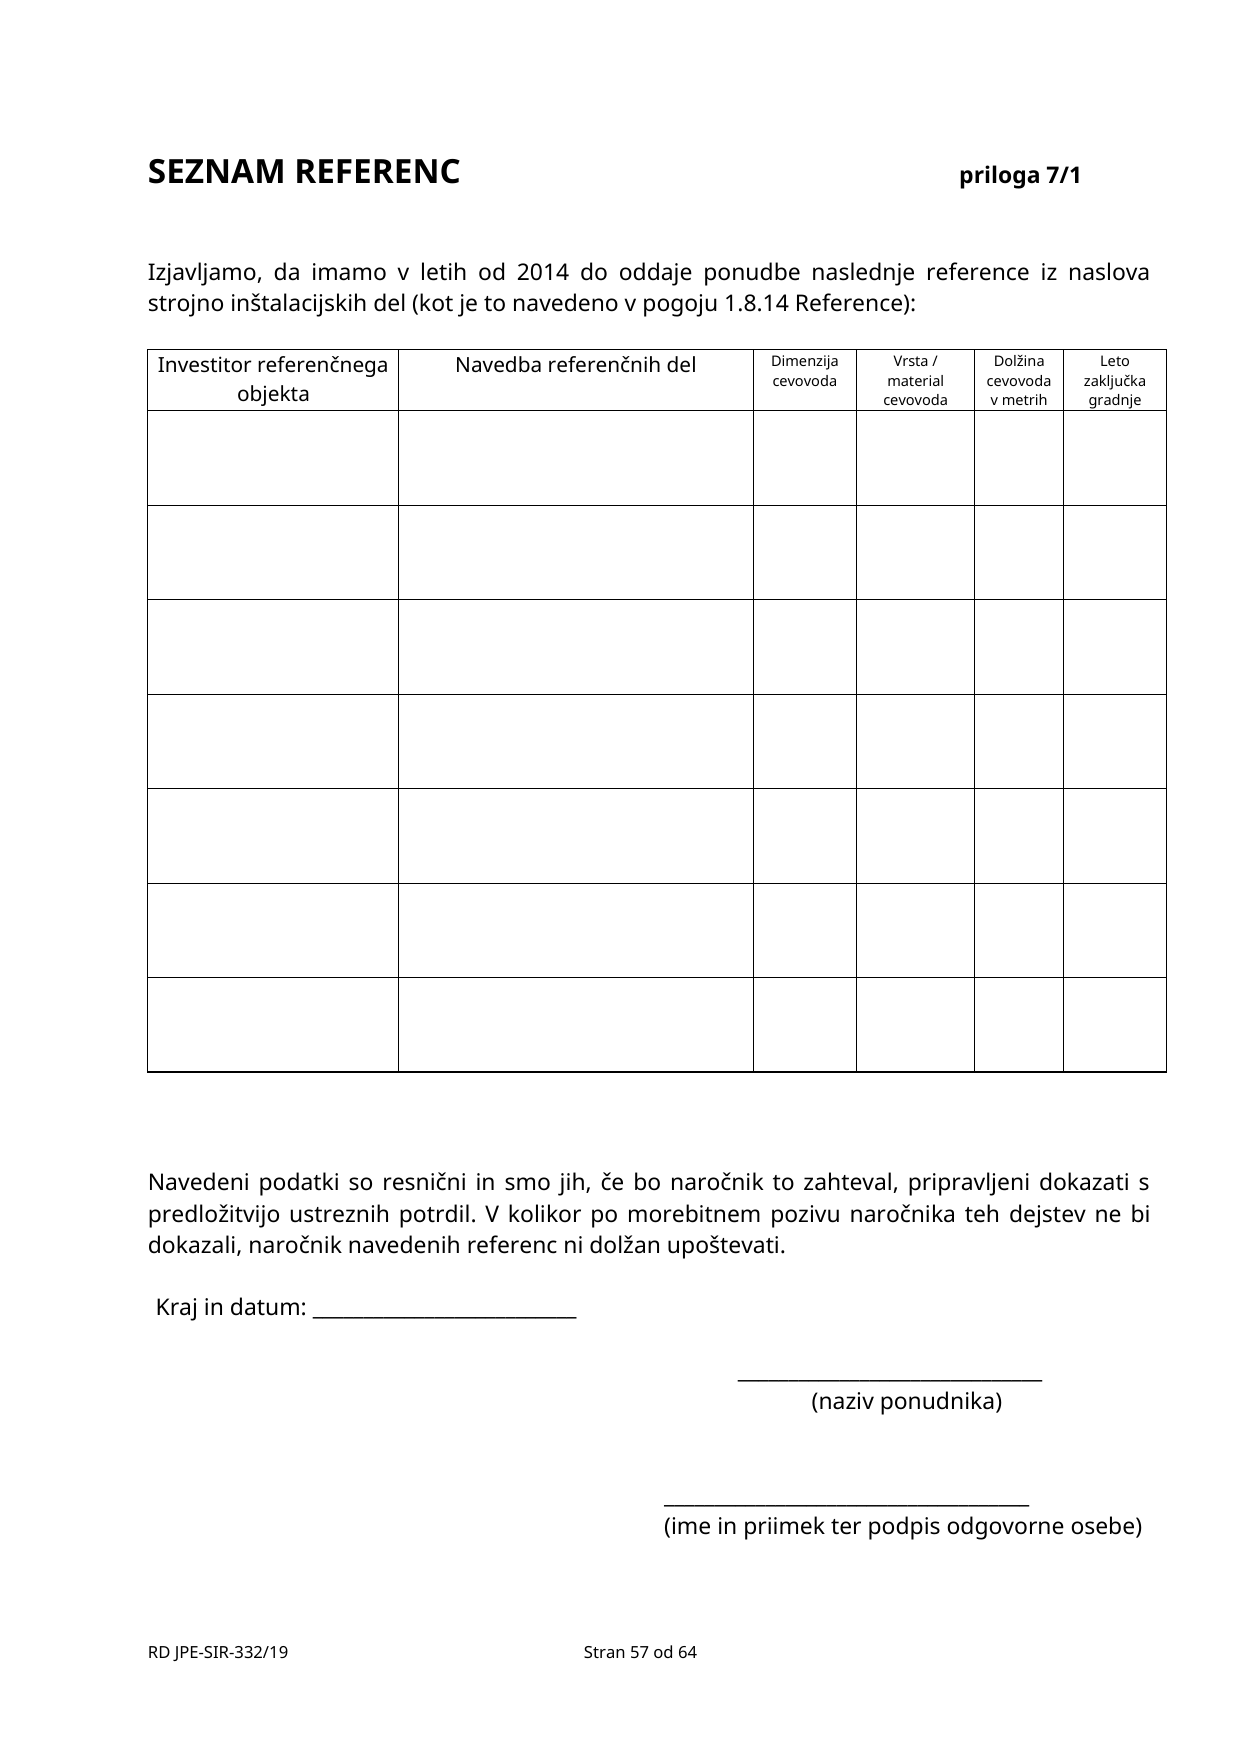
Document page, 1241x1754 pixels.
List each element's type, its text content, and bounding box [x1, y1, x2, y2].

text Navedeni podatki so resnični in smo jih, če bo naročnik to zahteval, pripravljeni dokazati s predložitvijo ustreznih potrdil. V kolikor po morebitnem pozivu naročnika teh dejstev ne bi dokazali, naročnik navedenih referenc ni dolžan upoštevati. [148, 1166, 1152, 1260]
text Kraj in datum: __________________________ [155, 1291, 1152, 1322]
table_cell [399, 789, 753, 882]
table_cell [1064, 884, 1166, 977]
table_cell [1064, 600, 1166, 693]
table_cell [754, 506, 856, 599]
table_cell [754, 695, 856, 788]
table_cell [148, 411, 398, 504]
table_cell [754, 884, 856, 977]
table_cell [1064, 411, 1166, 504]
table_cell [399, 695, 753, 788]
text (naziv ponudnika) [155, 1385, 1152, 1416]
text SEZNAM REFERENC priloga 7/1 [148, 148, 1152, 193]
table_cell [857, 789, 974, 882]
text ____________________________________ [155, 1479, 1152, 1510]
table_cell [1064, 506, 1166, 599]
table_cell [975, 695, 1063, 788]
table_header Vrsta / material cevovoda [857, 350, 974, 410]
table_cell [975, 506, 1063, 599]
table_header Leto zaključka gradnje [1064, 350, 1166, 410]
text ______________________________ [155, 1354, 1152, 1385]
table_cell [399, 884, 753, 977]
table_cell [857, 411, 974, 504]
table_cell [148, 506, 398, 599]
table_cell [975, 600, 1063, 693]
table_cell [857, 506, 974, 599]
table_header Dimenzija cevovoda [754, 350, 856, 410]
table_cell [148, 600, 398, 693]
table_cell [754, 411, 856, 504]
table_header Investitor referenčnega objekta [148, 350, 398, 410]
table_cell [1064, 978, 1166, 1071]
text Izjavljamo, da imamo v letih od 2014 do oddaje ponudbe naslednje reference iz naslova strojno inštalacijskih del (kot je to navedeno v pogoju 1.8.14 Reference): [148, 256, 1152, 318]
table_cell [754, 789, 856, 882]
table_cell [148, 695, 398, 788]
table_cell [975, 789, 1063, 882]
table_cell [857, 695, 974, 788]
table_cell [148, 978, 398, 1071]
table_cell [857, 600, 974, 693]
table_cell [148, 789, 398, 882]
table_header Navedba referenčnih del [399, 350, 753, 410]
table_cell [1064, 789, 1166, 882]
table_cell [754, 600, 856, 693]
table_cell [148, 884, 398, 977]
table_cell [975, 884, 1063, 977]
table_cell [399, 506, 753, 599]
table_cell [975, 411, 1063, 504]
table_cell [1064, 695, 1166, 788]
table_cell [399, 411, 753, 504]
table_cell [975, 978, 1063, 1071]
table_cell [399, 600, 753, 693]
table_cell [857, 978, 974, 1071]
table_cell [754, 978, 856, 1071]
table_cell [399, 978, 753, 1071]
table_header Dolžina cevovoda v metrih [975, 350, 1063, 410]
table_cell [857, 884, 974, 977]
text (ime in priimek ter podpis odgovorne osebe) [155, 1510, 1152, 1541]
